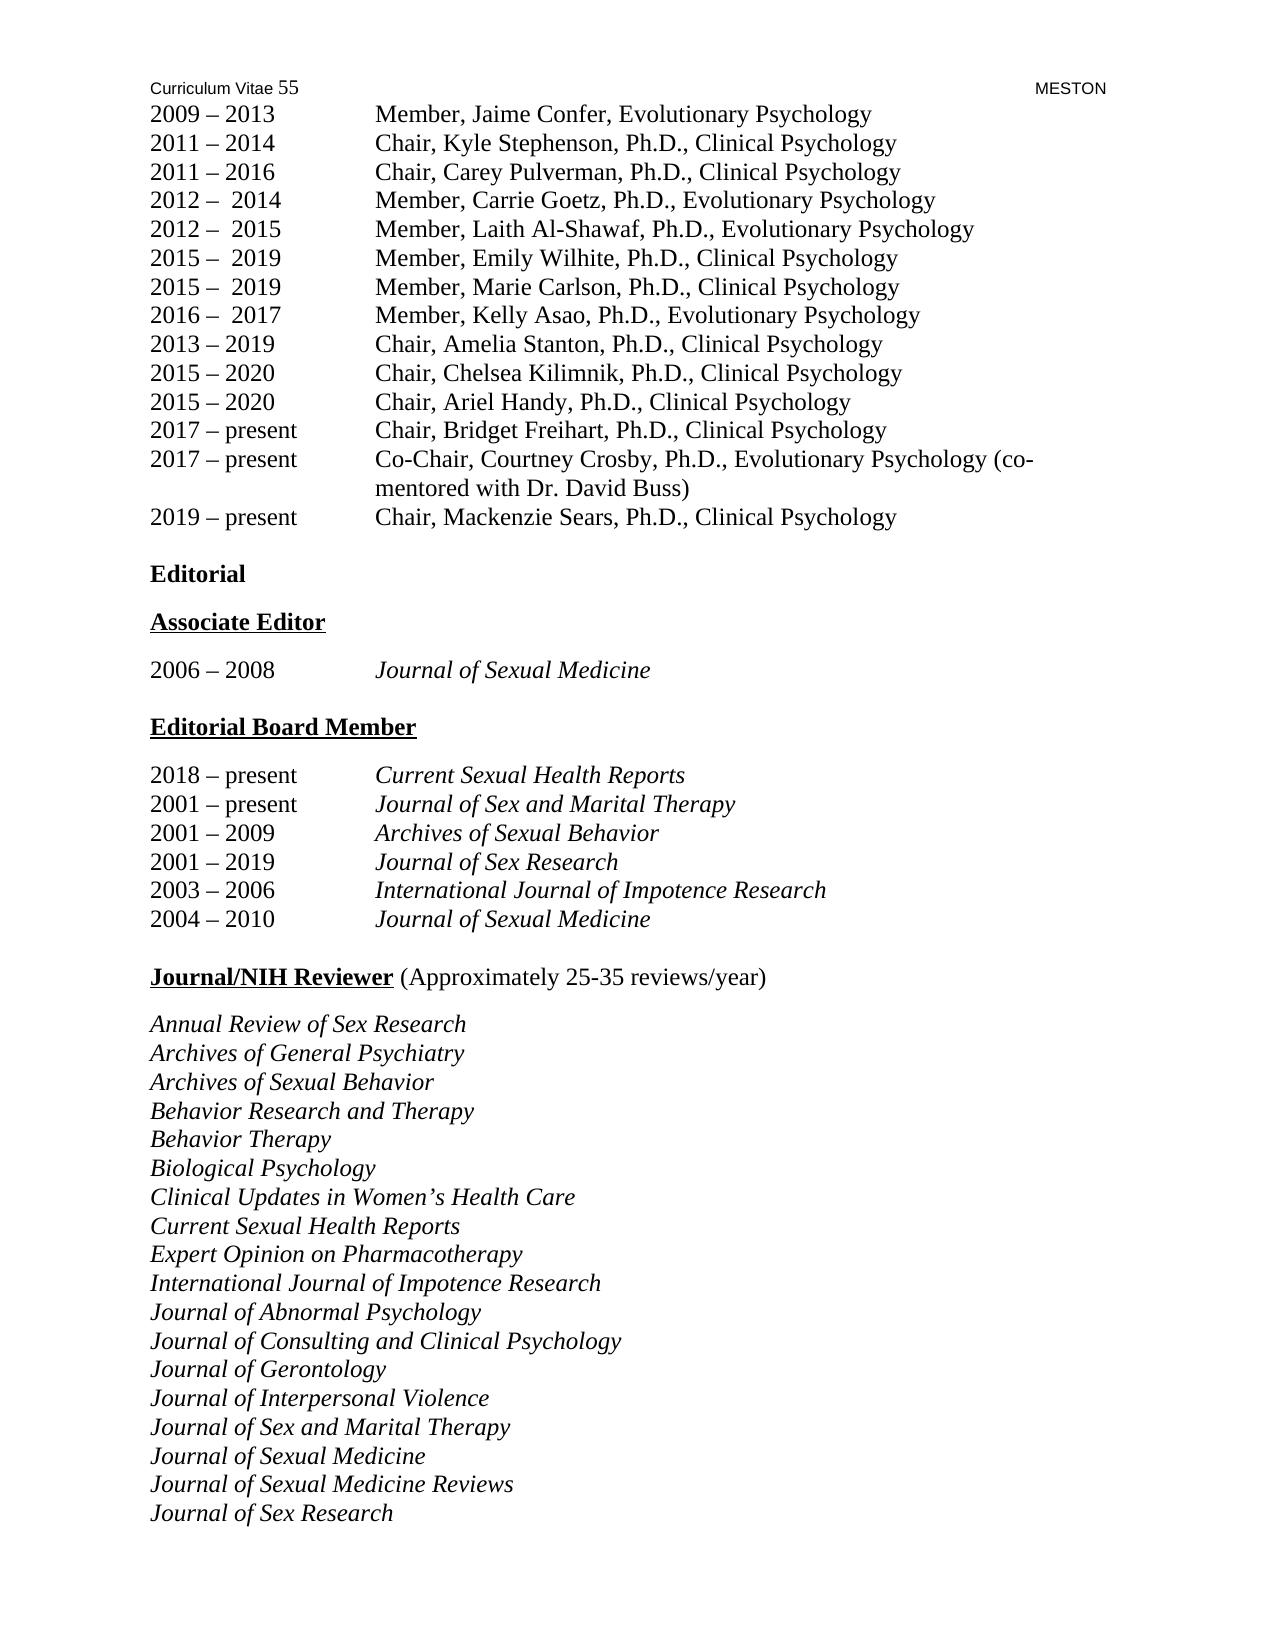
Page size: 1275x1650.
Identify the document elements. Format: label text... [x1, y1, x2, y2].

text 2012 – 2014 Member, Carrie Goetz, Ph.D., Evolutionary Psychology [150, 185, 1125, 214]
text 2001 – present Journal of Sex and Marital Therapy [150, 789, 1125, 818]
text 2011 – 2014 Chair, Kyle Stephenson, Ph.D., Clinical Psychology [150, 128, 1125, 157]
text Current Sexual Health Reports [150, 1211, 1164, 1239]
text Journal of Sexual Medicine [150, 1441, 1164, 1469]
text Associate Editor [150, 607, 1125, 636]
text Archives of Sexual Behavior [150, 1067, 1164, 1096]
text 2003 – 2006 International Journal of Impotence Research [150, 875, 1125, 904]
text Editorial [150, 559, 1125, 588]
text 2017 – present Chair, Bridget Freihart, Ph.D., Clinical Psychology [150, 415, 1125, 444]
text 2001 – 2019 Journal of Sex Research [150, 847, 1125, 875]
text Behavior Research and Therapy [150, 1096, 1164, 1124]
text Journal of Sex and Marital Therapy [150, 1412, 1164, 1441]
text Journal of Sex Research [150, 1498, 1164, 1527]
text 2016 – 2017 Member, Kelly Asao, Ph.D., Evolutionary Psychology [150, 300, 1125, 329]
text 2017 – present Co-Chair, Courtney Crosby, Ph.D., Evolutionary Psychology (co-mentored with Dr. David Buss) [150, 444, 1125, 502]
text Archives of General Psychiatry [150, 1038, 1164, 1067]
text 2015 – 2019 Member, Emily Wilhite, Ph.D., Clinical Psychology [150, 243, 1125, 272]
text Expert Opinion on Pharmacotherapy [150, 1239, 1164, 1268]
text 2011 – 2016 Chair, Carey Pulverman, Ph.D., Clinical Psychology [150, 157, 1125, 185]
text 2001 – 2009 Archives of Sexual Behavior [150, 818, 1125, 847]
text Behavior Therapy [150, 1124, 1164, 1153]
text 2009 – 2013 Member, Jaime Confer, Evolutionary Psychology [150, 99, 1125, 128]
text 2015 – 2019 Member, Marie Carlson, Ph.D., Clinical Psychology [150, 272, 1125, 300]
text 2015 – 2020 Chair, Ariel Handy, Ph.D., Clinical Psychology [150, 387, 1125, 415]
text 2013 – 2019 Chair, Amelia Stanton, Ph.D., Clinical Psychology [150, 329, 1125, 358]
text Clinical Updates in Women’s Health Care [150, 1182, 1164, 1211]
text Journal of Interpersonal Violence [150, 1383, 1164, 1412]
text Journal of Abnormal Psychology [150, 1297, 1164, 1326]
text 2018 – present Current Sexual Health Reports [150, 760, 1125, 789]
text Journal of Consulting and Clinical Psychology [150, 1326, 1164, 1354]
text 2006 – 2008 Journal of Sexual Medicine [150, 655, 1125, 684]
text 2004 – 2010 Journal of Sexual Medicine [150, 904, 1125, 933]
text Editorial Board Member [150, 712, 1125, 741]
text 2015 – 2020 Chair, Chelsea Kilimnik, Ph.D., Clinical Psychology [150, 358, 1125, 387]
text Journal of Gerontology [150, 1354, 1164, 1383]
text Annual Review of Sex Research [150, 1009, 1164, 1038]
text 2012 – 2015 Member, Laith Al-Shawaf, Ph.D., Evolutionary Psychology [150, 214, 1125, 243]
text International Journal of Impotence Research [150, 1268, 1164, 1297]
text Journal/NIH Reviewer (Approximately 25-35 reviews/year) [150, 962, 1125, 990]
text Journal of Sexual Medicine Reviews [150, 1469, 1164, 1498]
text 2019 – present Chair, Mackenzie Sears, Ph.D., Clinical Psychology [150, 502, 1125, 530]
text Biological Psychology [150, 1153, 1164, 1182]
